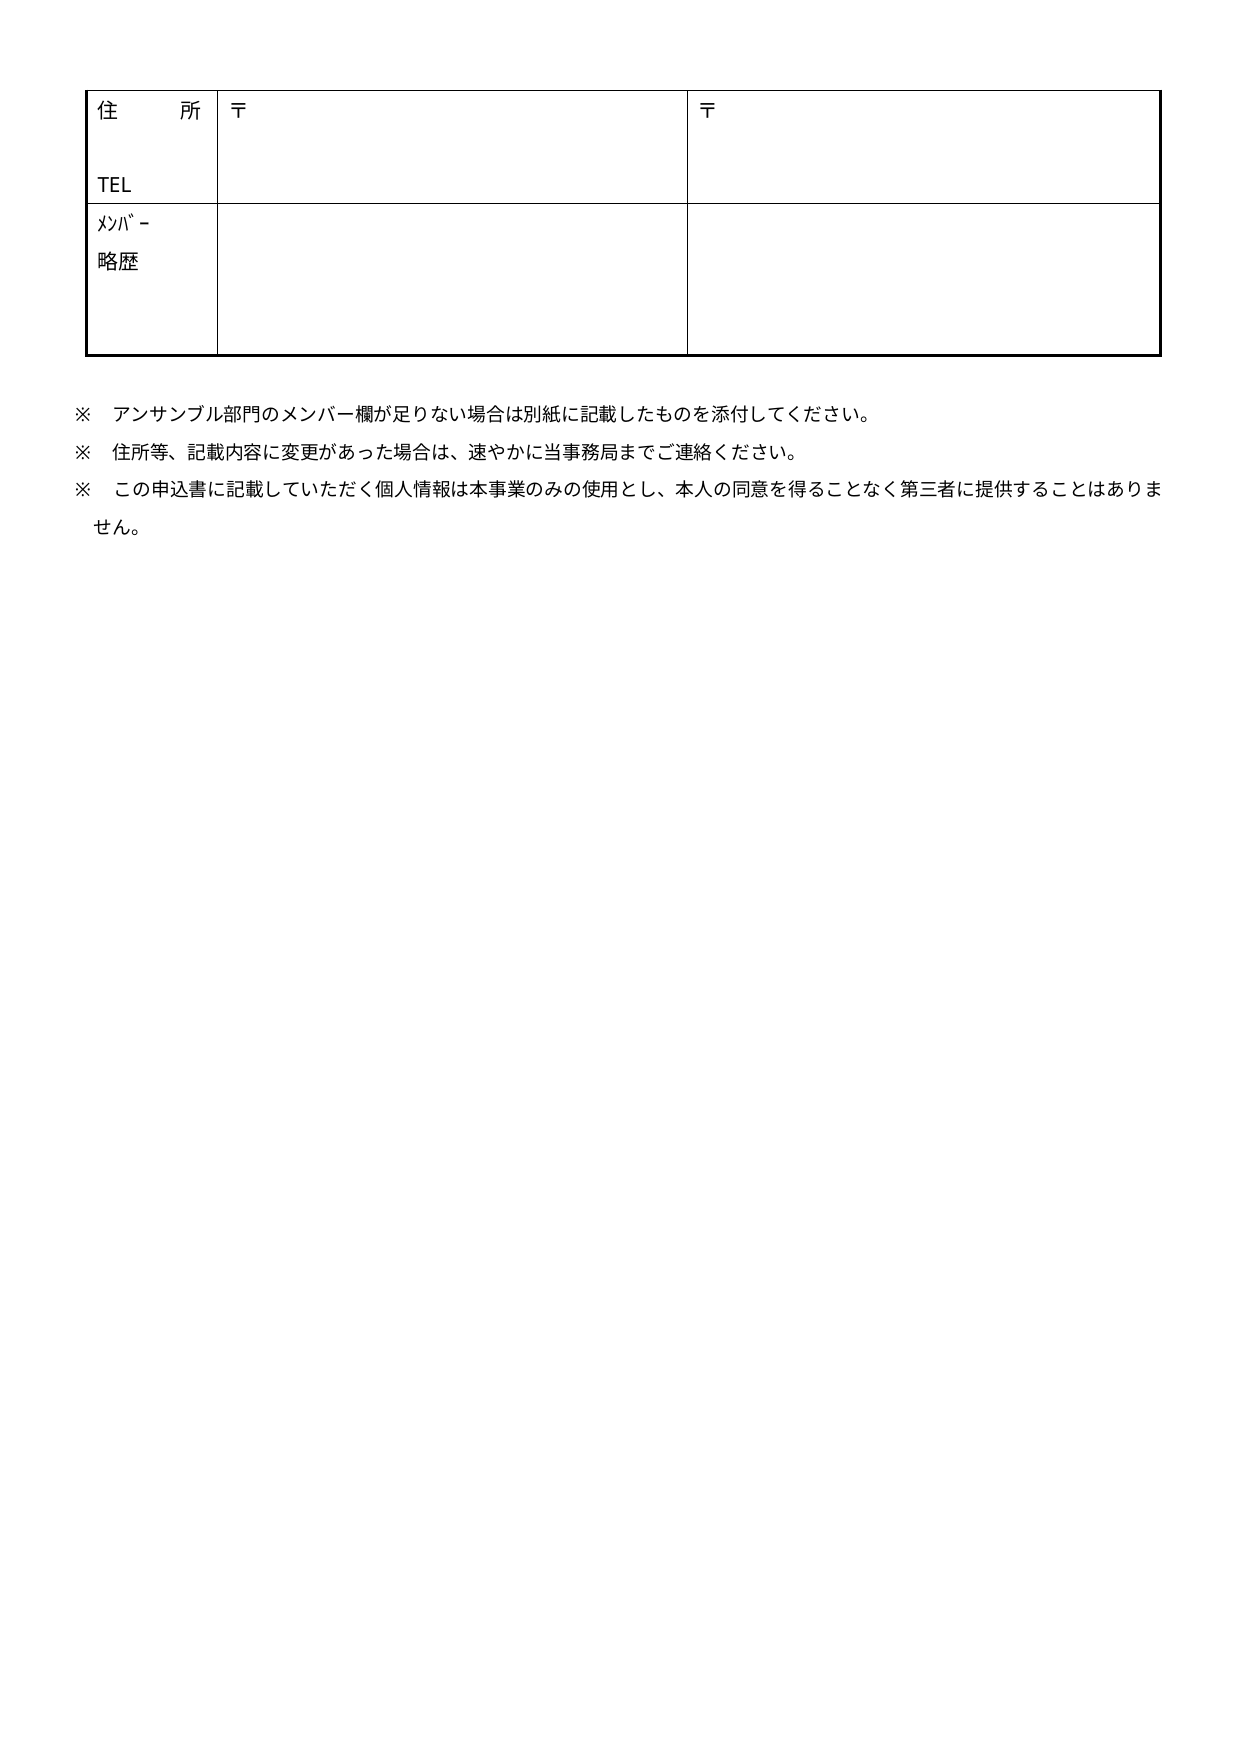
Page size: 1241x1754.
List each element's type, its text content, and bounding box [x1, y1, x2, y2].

text ※ この申込書に記載していただく個人情報は本事業のみの使用とし、本人の同意を得ることなく第三者に提供することはありません。 [75, 470, 1165, 545]
table_cell ﾒﾝﾊﾞｰ 略歴 [88, 204, 217, 354]
table_cell [688, 204, 1159, 354]
table_cell 住 所 TEL [88, 91, 217, 203]
list アンサンブル部門のメンバー欄が足りない場合は別紙に記載したものを添付してください。 [75, 395, 1165, 432]
list 住所等、記載内容に変更があった場合は、速やかに当事務局までご連絡ください。 [75, 432, 1165, 470]
table_cell 〒 [688, 91, 1159, 203]
table_cell 〒 [218, 91, 687, 203]
table_cell [218, 204, 687, 354]
